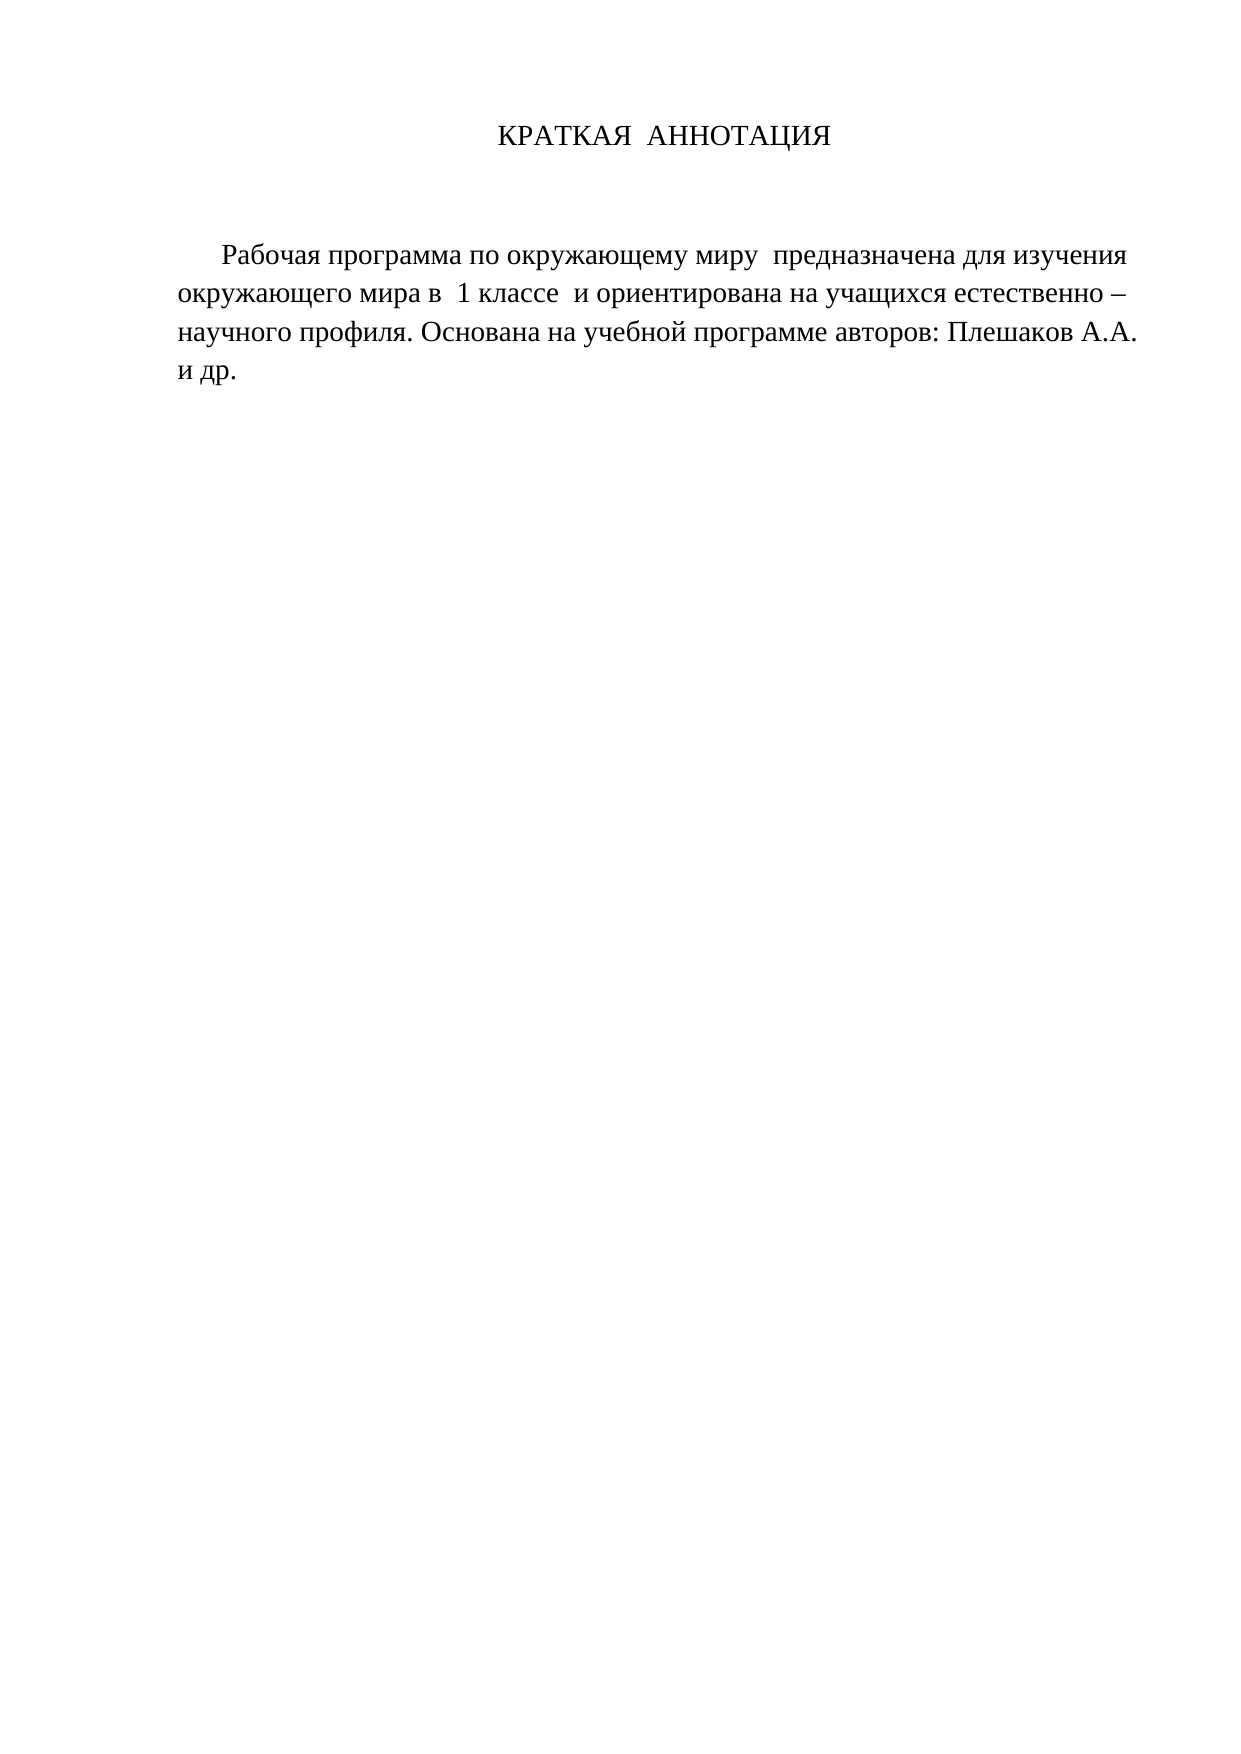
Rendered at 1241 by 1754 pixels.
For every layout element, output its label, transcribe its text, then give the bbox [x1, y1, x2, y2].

text Рабочая программа по окружающему миру предназначена для изучения окружающего мира в 1 классе и ориентирована на учащихся естественно – научного профиля. Основана на учебной программе авторов: Плешаков А.А. и др. [177, 237, 1152, 386]
text КРАТКАЯ АННОТАЦИЯ [177, 118, 1152, 152]
